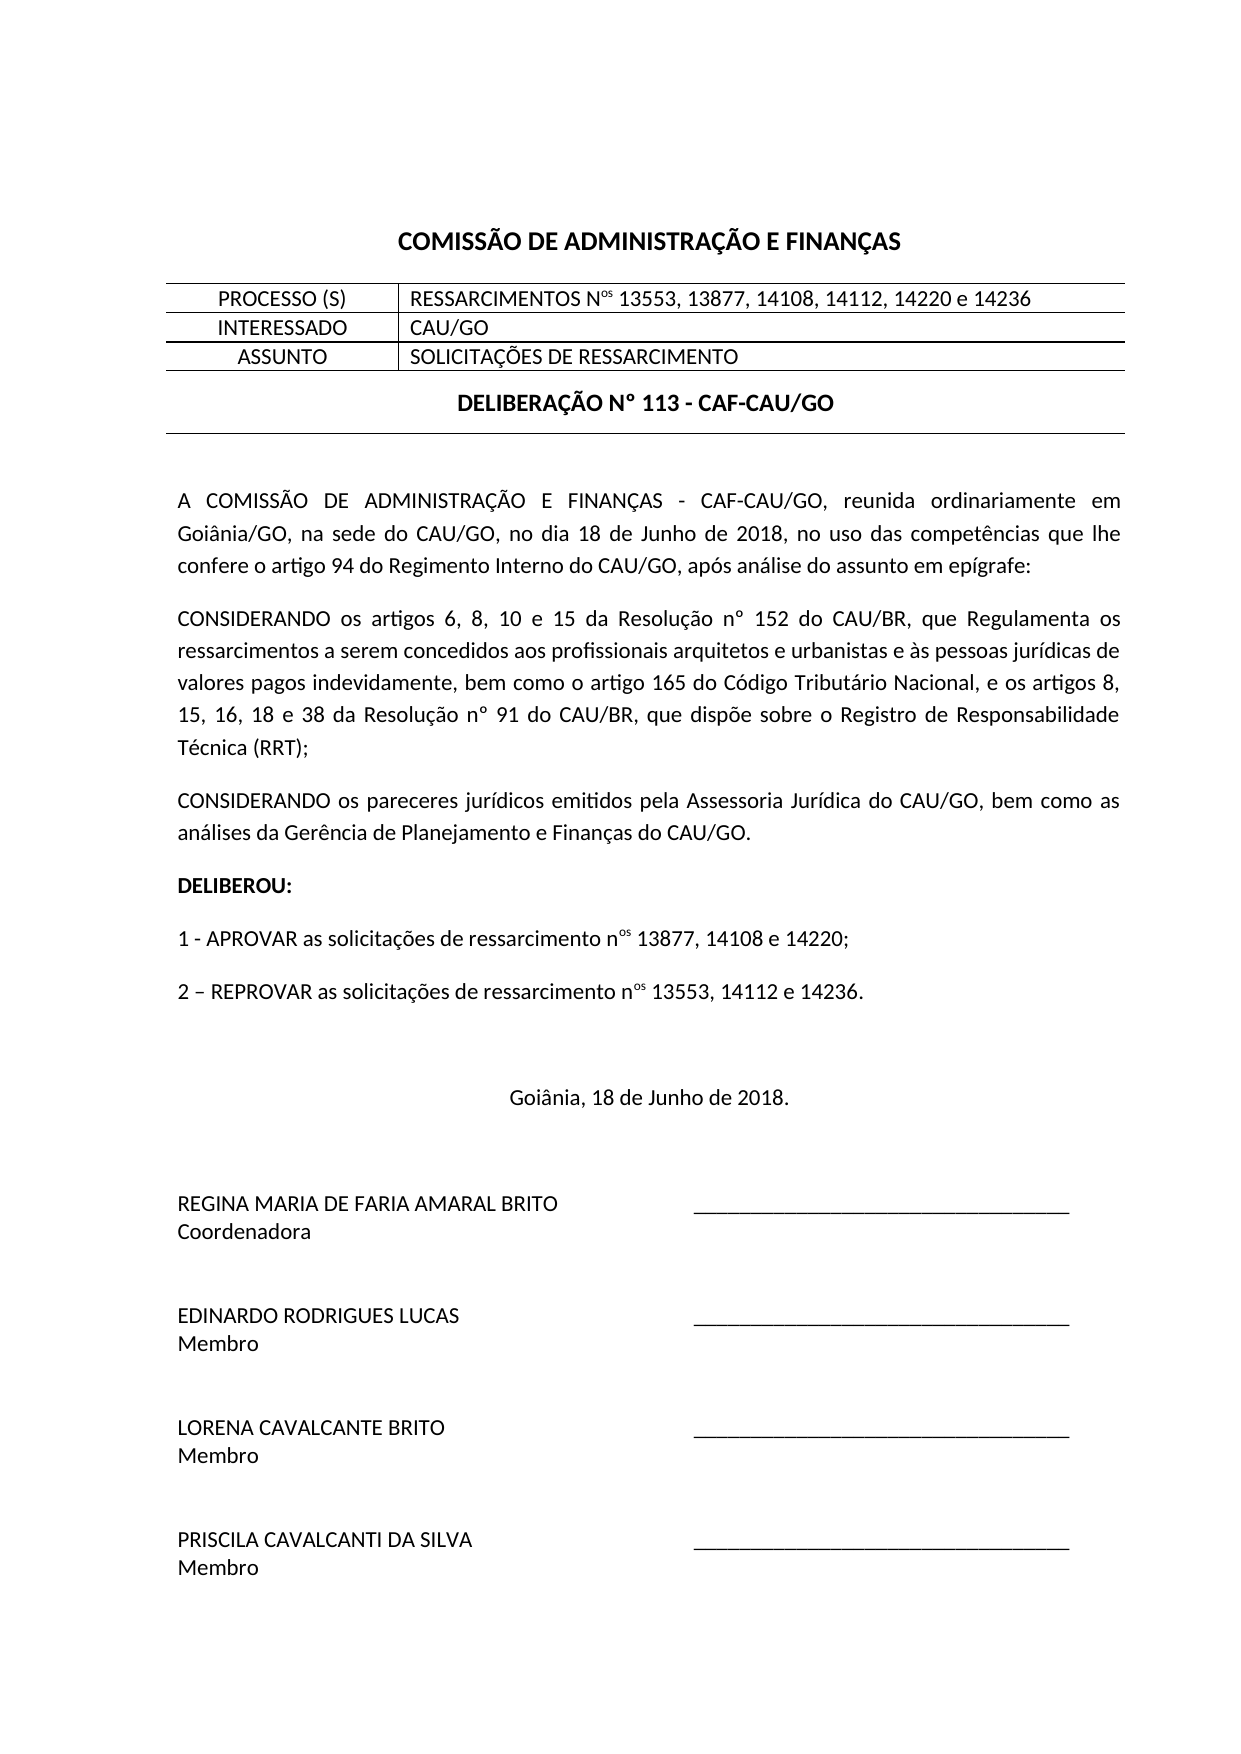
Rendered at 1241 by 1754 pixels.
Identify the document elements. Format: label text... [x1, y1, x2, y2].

text 2 – REPROVAR as solicitações de ressarcimento nos 13553, 14112 e 14236. [177, 977, 1122, 1005]
table_cell CAU/GO [399, 313, 1125, 341]
text Goiânia, 18 de Junho de 2018. [177, 1083, 1122, 1111]
text COMISSÃO DE ADMINISTRAÇÃO E FINANÇAS [177, 224, 1122, 257]
table_header PROCESSO (S) [166, 284, 398, 312]
text Membro [177, 1329, 1122, 1357]
text Membro [177, 1553, 1122, 1581]
text A COMISSÃO DE ADMINISTRAÇÃO E FINANÇAS - CAF-CAU/GO, reunida ordinariamente em Goiânia/GO, na sede do CAU/GO, no dia 18 de Junho de 2018, no uso das competências que lhe confere o artigo 94 do Regimento Interno do CAU/GO, após análise do assunto em epígrafe: [177, 487, 1122, 579]
text 1 - APROVAR as solicitações de ressarcimento nos 13877, 14108 e 14220; [177, 924, 1122, 952]
text CONSIDERANDO os artigos 6, 8, 10 e 15 da Resolução nº 152 do CAU/BR, que Regulamenta os ressarcimentos a serem concedidos aos profissionais arquitetos e urbanistas e às pessoas jurídicas de valores pagos indevidamente, bem como o artigo 165 do Código Tributário Nacional, e os artigos 8, 15, 16, 18 e 38 da Resolução nº 91 do CAU/BR, que dispõe sobre o Registro de Responsabilidade Técnica (RRT); [177, 604, 1122, 761]
text DELIBEROU: [177, 871, 1122, 899]
table_cell ASSUNTO [166, 343, 398, 370]
table_cell SOLICITAÇÕES DE RESSARCIMENTO [399, 343, 1125, 370]
table_cell DELIBERAÇÃO Nº 113 - CAF-CAU/GO [166, 371, 1125, 433]
text Coordenadora [177, 1217, 1122, 1245]
text Membro [177, 1441, 1122, 1469]
text CONSIDERANDO os pareceres jurídicos emitidos pela Assessoria Jurídica do CAU/GO, bem como as análises da Gerência de Planejamento e Finanças do CAU/GO. [177, 786, 1122, 846]
table_header RESSARCIMENTOS Nos 13553, 13877, 14108, 14112, 14220 e 14236 [399, 284, 1125, 312]
text EDINARDO RODRIGUES LUCAS _________________________________ [177, 1301, 1122, 1329]
text LORENA CAVALCANTE BRITO _________________________________ [177, 1413, 1122, 1441]
text PRISCILA CAVALCANTI DA SILVA _________________________________ [177, 1525, 1122, 1553]
table_cell INTERESSADO [166, 313, 398, 341]
text REGINA MARIA DE FARIA AMARAL BRITO _________________________________ [177, 1189, 1122, 1217]
